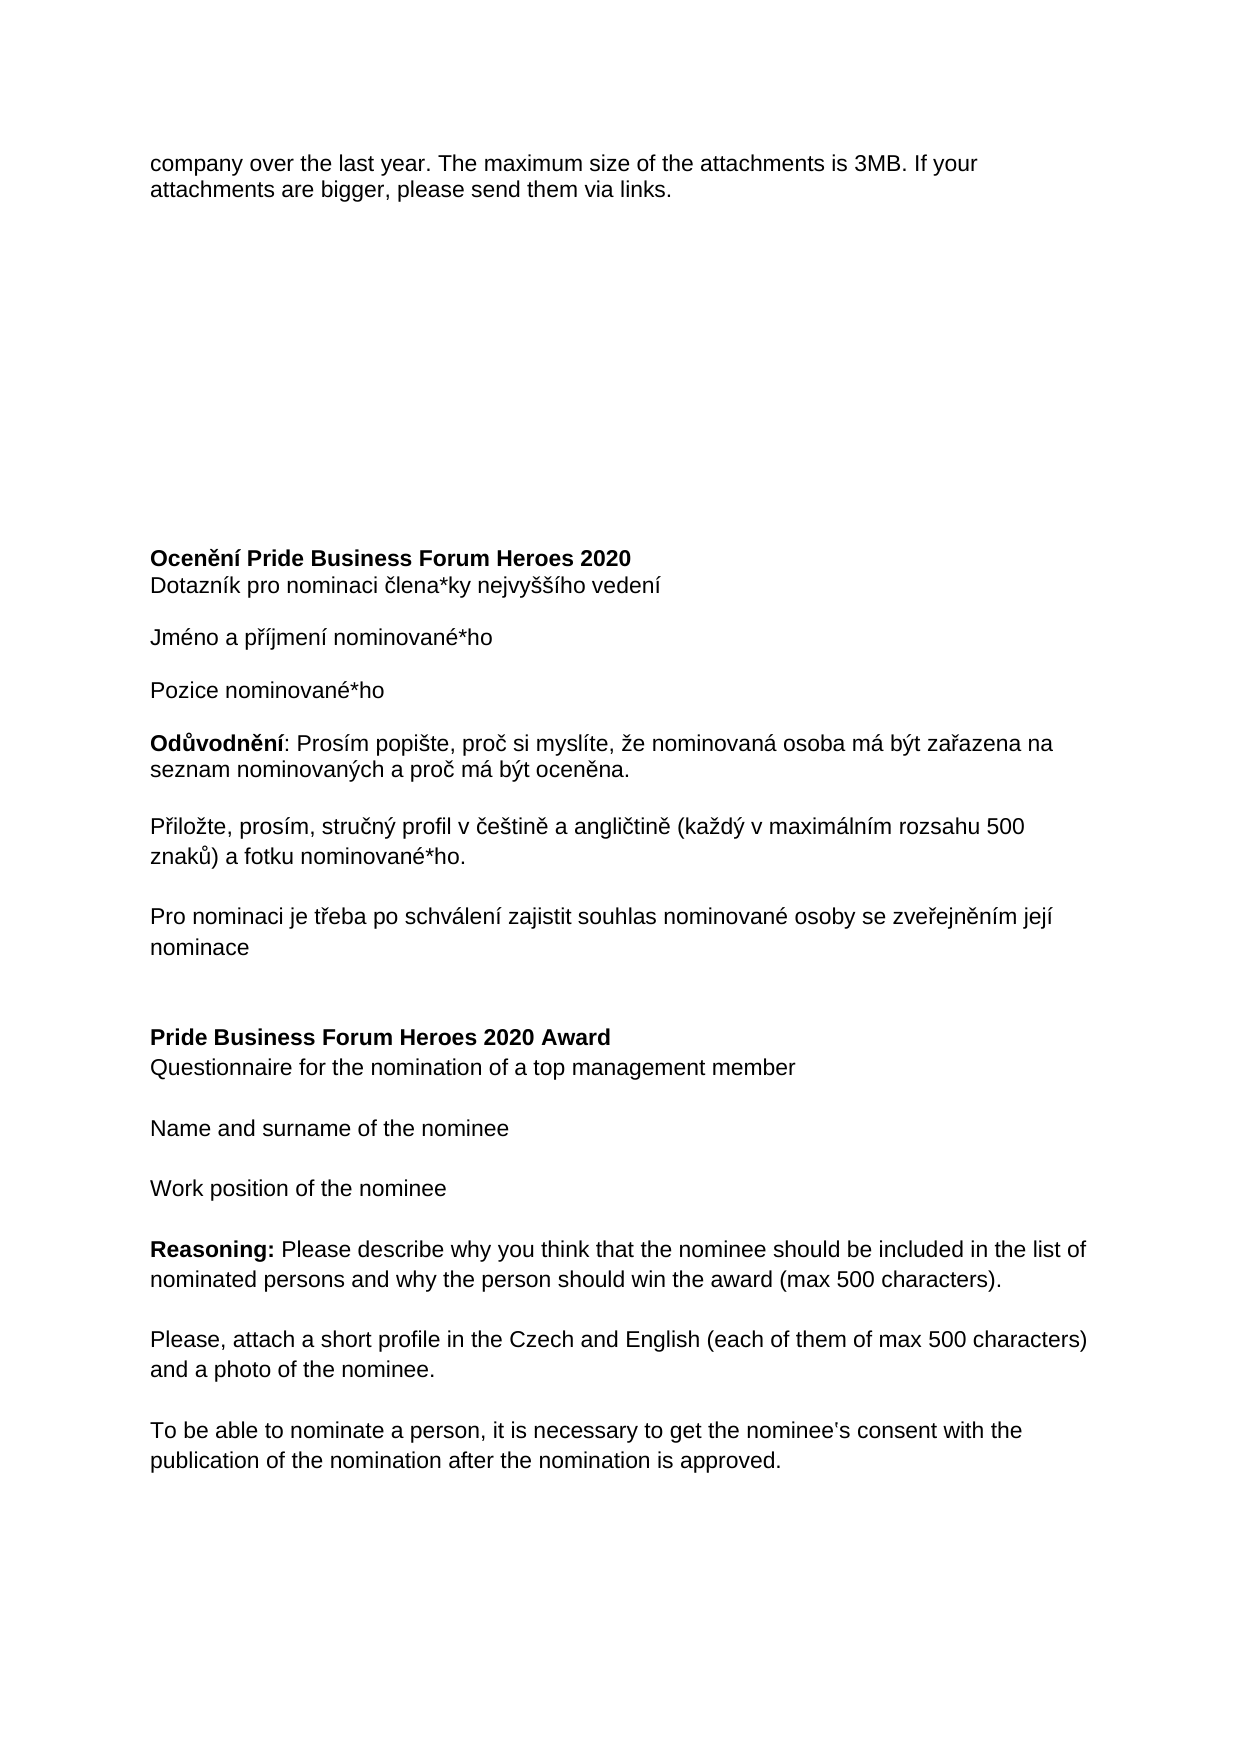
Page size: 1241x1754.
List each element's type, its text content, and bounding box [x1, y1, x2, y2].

text Přiložte, prosím, stručný profil v češtině a angličtině (každý v maximálním rozsahu 500 znaků) a fotku nominované*ho. [150, 813, 1090, 869]
text Work position of the nominee [150, 1175, 1090, 1202]
text Please, attach a short profile in the Czech and English (each of them of max 500 characters) and a photo of the nominee. [150, 1326, 1090, 1383]
text Questionnaire for the nomination of a top management member [150, 1054, 1090, 1081]
text To be able to nominate a person, it is necessary to get the nominee‛s consent with the publication of the nomination after the nomination is approved. [150, 1417, 1090, 1473]
text Odůvodnění: Prosím popište, proč si myslíte, že nominovaná osoba má být zařazena na seznam nominovaných a proč má být oceněna. [150, 730, 1090, 782]
text Pride Business Forum Heroes 2020 Award [150, 1024, 1090, 1051]
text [150, 150, 1090, 203]
text Ocenění Pride Business Forum Heroes 2020 Dotazník pro nominaci člena*ky nejvyššího vedení [150, 545, 1090, 598]
text Pro nominaci je třeba po schválení zajistit souhlas nominované osoby se zveřejněním její nominace [150, 903, 1090, 960]
text Pozice nominované*ho [150, 677, 1090, 703]
text Name and surname of the nominee [150, 1115, 1090, 1141]
text Reasoning: Please describe why you think that the nominee should be included in the list of nominated persons and why the person should win the award (max 500 characters). [150, 1236, 1090, 1292]
text Jméno a příjmení nominované*ho [150, 624, 1090, 651]
